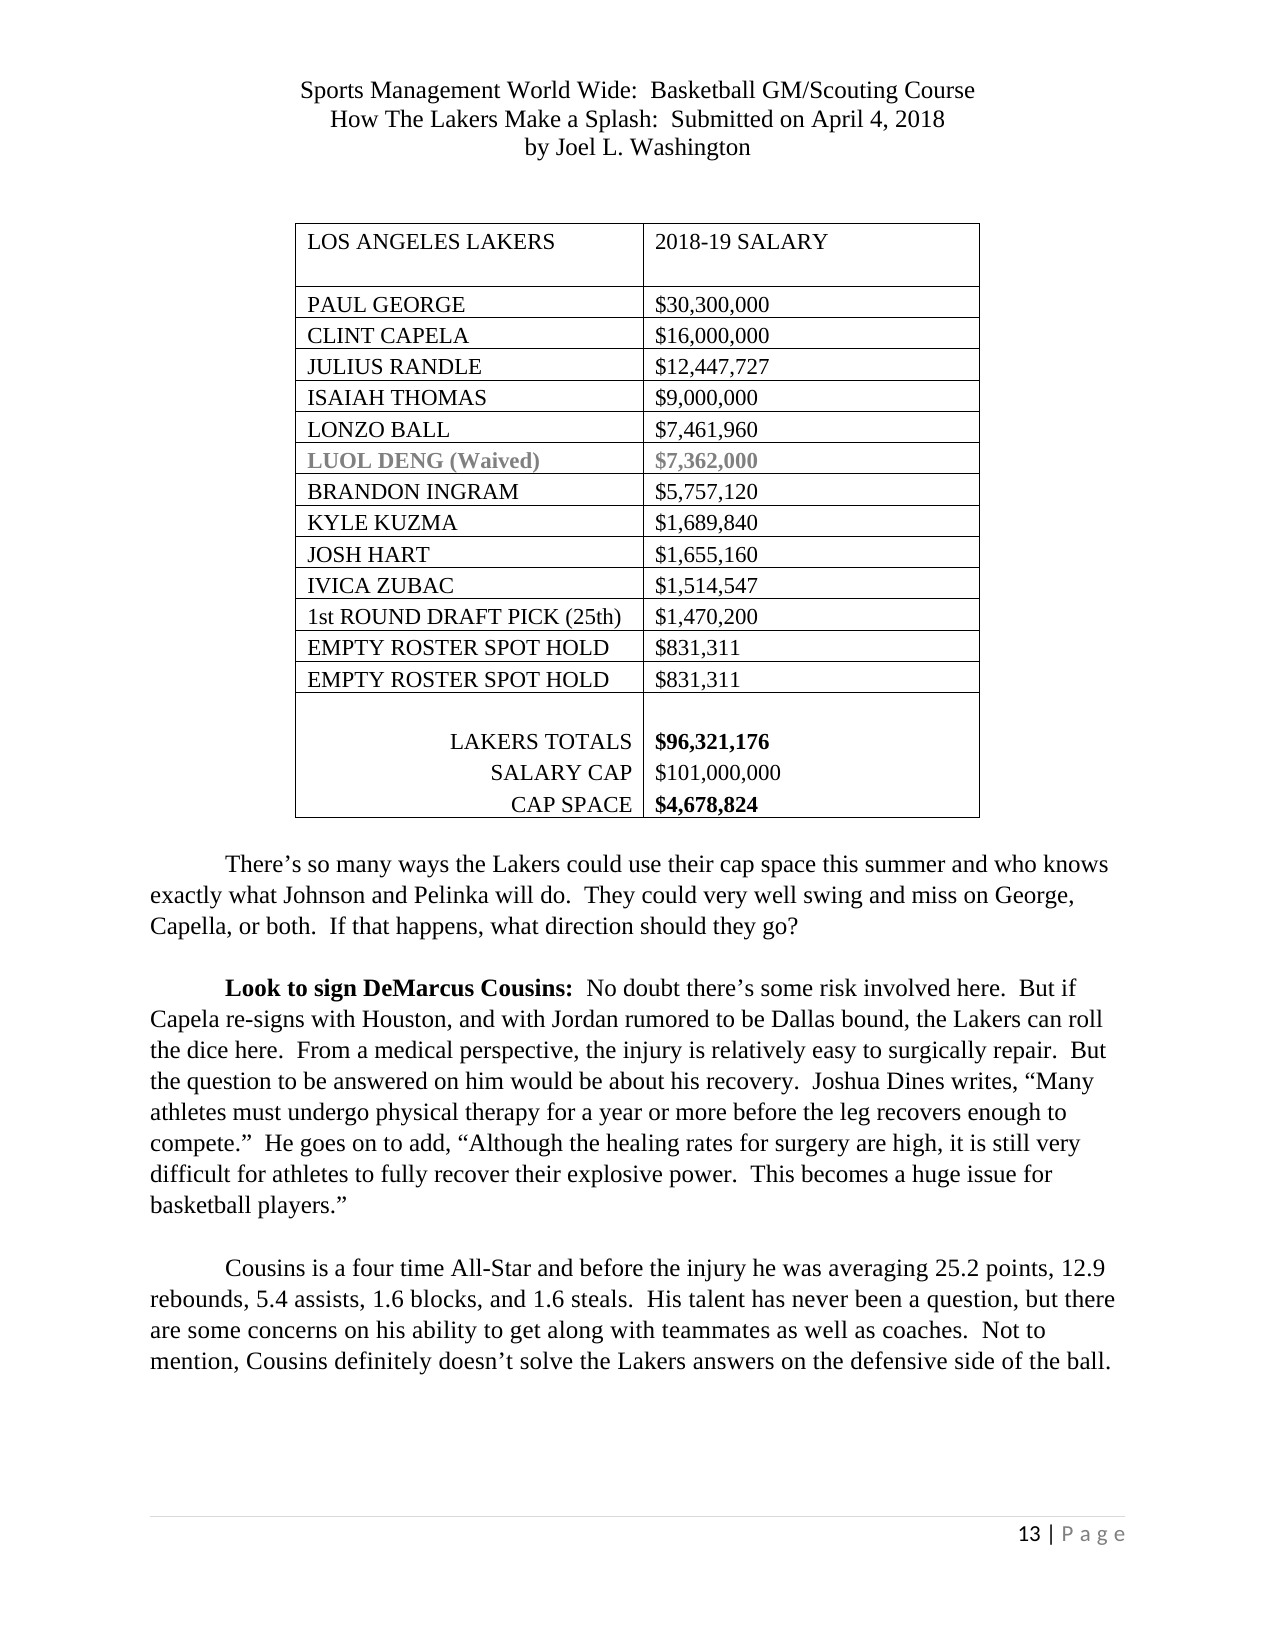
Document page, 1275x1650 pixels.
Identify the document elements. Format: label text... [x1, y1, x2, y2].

table_cell [296, 255, 643, 286]
table_cell 1st ROUND DRAFT PICK (25th) [296, 599, 643, 629]
table_cell LAKERS TOTALS [296, 723, 643, 754]
table_cell LUOL DENG (Waived) [296, 443, 643, 473]
table_cell $96,321,176 [644, 723, 979, 754]
table_cell ISAIAH THOMAS [296, 381, 643, 411]
table_cell $1,514,547 [644, 568, 979, 598]
table_cell $1,470,200 [644, 599, 979, 629]
text There’s so many ways the Lakers could use their cap space this summer and who knows exactly what Johnson and Pelinka will do. They could very well swing and miss on George, Capella, or both. If that happens, what direction should they go? [150, 849, 1125, 940]
table_cell [644, 693, 979, 723]
table_cell $1,655,160 [644, 537, 979, 567]
table_cell CLINT CAPELA [296, 318, 643, 348]
table_cell JOSH HART [296, 537, 643, 567]
table_cell $12,447,727 [644, 349, 979, 379]
table_cell [296, 693, 643, 723]
table_cell JULIUS RANDLE [296, 349, 643, 379]
table_cell $4,678,824 [644, 786, 979, 817]
table_cell KYLE KUZMA [296, 506, 643, 536]
table_cell $831,311 [644, 631, 979, 661]
table_cell $16,000,000 [644, 318, 979, 348]
table_cell IVICA ZUBAC [296, 568, 643, 598]
table_cell $7,461,960 [644, 412, 979, 442]
table_cell EMPTY ROSTER SPOT HOLD [296, 631, 643, 661]
text Cousins is a four time All-Star and before the injury he was averaging 25.2 points, 12.9 rebounds, 5.4 assists, 1.6 blocks, and 1.6 steals. His talent has never been a question, but there are some concerns on his ability to get along with teammates as well as coaches. Not to mention, Cousins definitely doesn’t solve the Lakers answers on the defensive side of the ball. [150, 1253, 1125, 1374]
table_cell SALARY CAP [296, 755, 643, 786]
table_cell $30,300,000 [644, 287, 979, 317]
table_cell $5,757,120 [644, 474, 979, 504]
table_header LOS ANGELES LAKERS [296, 224, 643, 254]
table_cell $101,000,000 [644, 755, 979, 786]
table_cell PAUL GEORGE [296, 287, 643, 317]
table_cell $831,311 [644, 662, 979, 692]
table_cell $9,000,000 [644, 381, 979, 411]
table_cell EMPTY ROSTER SPOT HOLD [296, 662, 643, 692]
text Look to sign DeMarcus Cousins: No doubt there’s some risk involved here. But if Capela re-signs with Houston, and with Jordan rumored to be Dallas bound, the Lakers can roll the dice here. From a medical perspective, the injury is relatively easy to surgically repair. But the question to be answered on him would be about his recovery. Joshua Dines writes, “Many athletes must undergo physical therapy for a year or more before the leg recovers enough to compete.” He goes on to add, “Although the healing rates for surgery are high, it is still very difficult for athletes to fully recover their explosive power. This becomes a huge issue for basketball players.” [150, 973, 1125, 1219]
table_cell LONZO BALL [296, 412, 643, 442]
table_cell CAP SPACE [296, 786, 643, 817]
table_cell $7,362,000 [644, 443, 979, 473]
table_cell BRANDON INGRAM [296, 474, 643, 504]
table_header 2018-19 SALARY [644, 224, 979, 254]
table_cell $1,689,840 [644, 506, 979, 536]
table_cell [644, 255, 979, 286]
